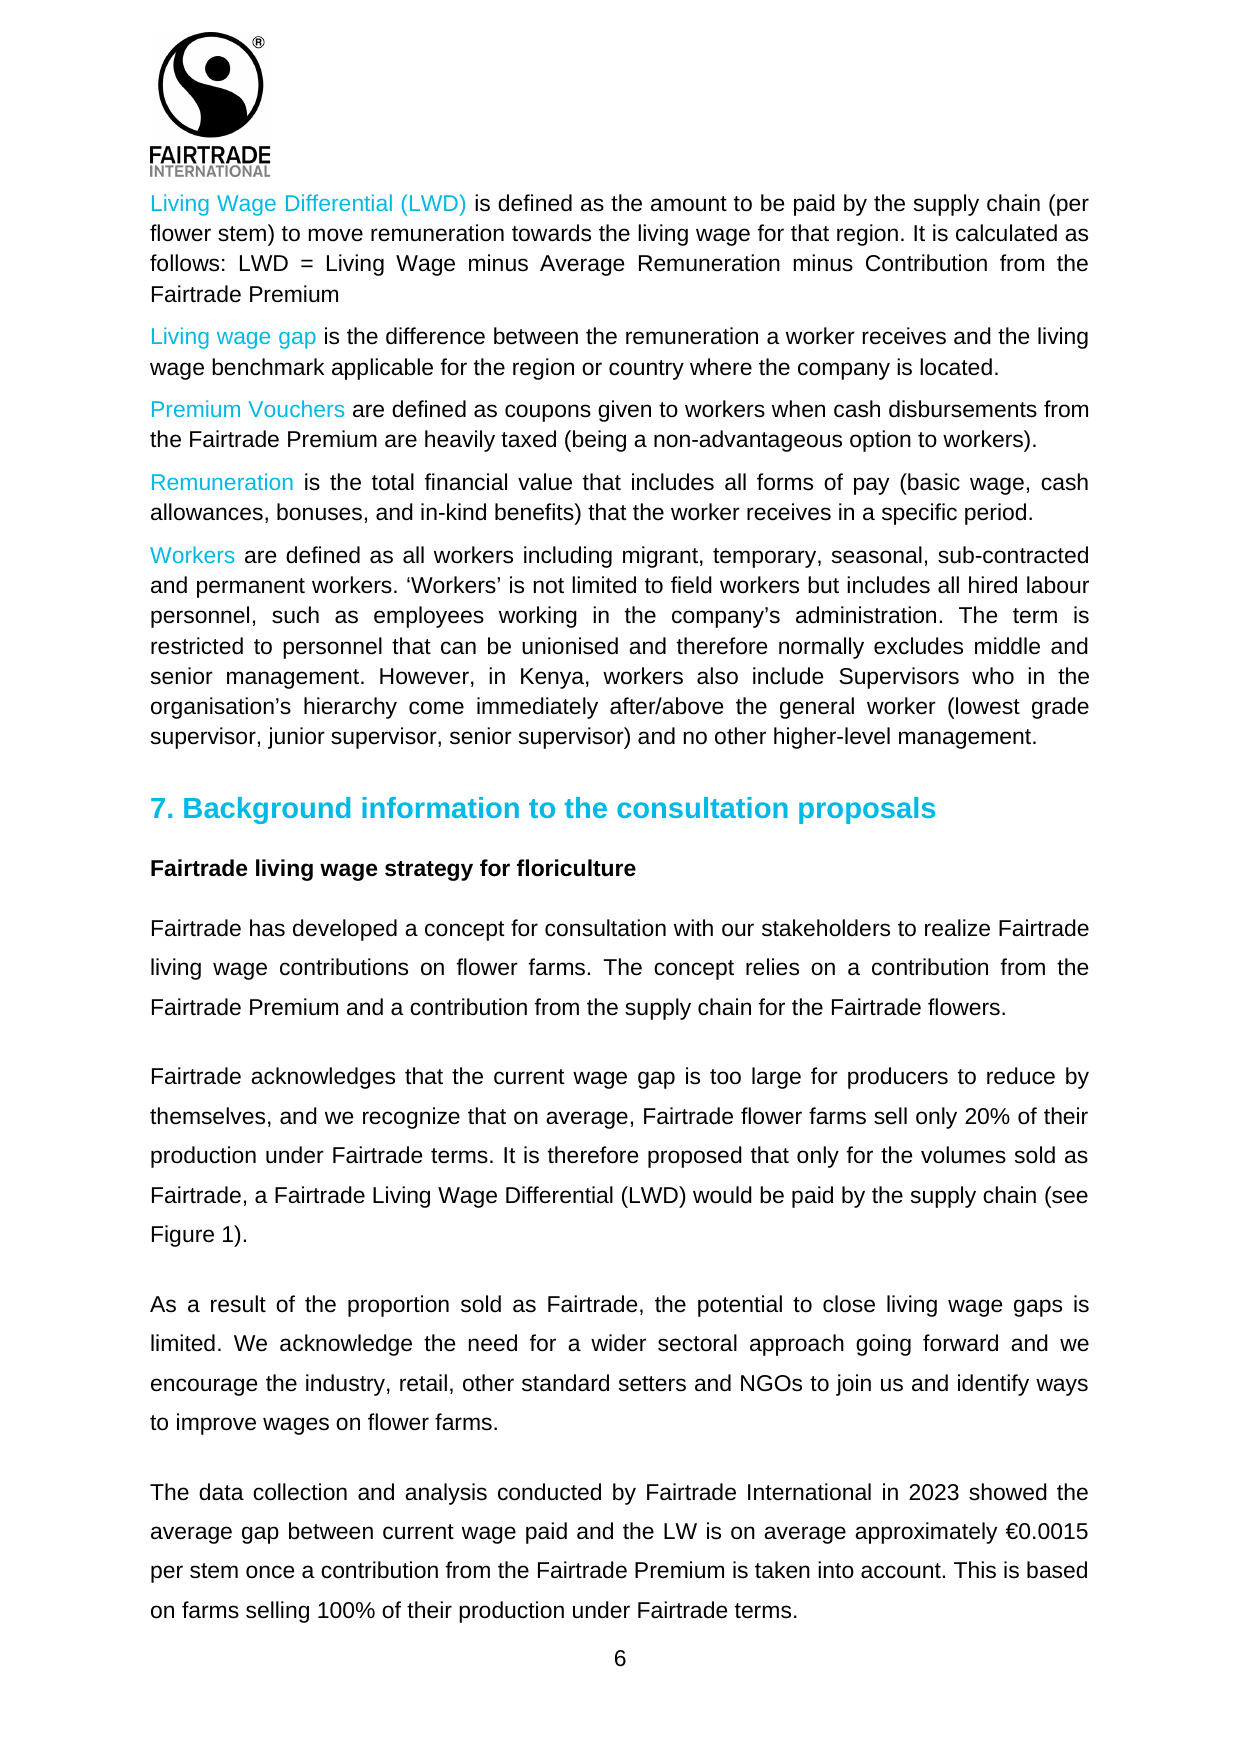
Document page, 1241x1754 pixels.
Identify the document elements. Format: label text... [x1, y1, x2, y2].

text The data collection and analysis conducted by Fairtrade International in 2023 showed the average gap between current wage paid and the LW is on average approximately €0.0015 per stem once a contribution from the Fairtrade Premium is taken into account. This is based on farms selling 100% of their production under Fairtrade terms. [150, 1478, 1090, 1623]
text Fairtrade acknowledges that the current wage gap is too large for producers to reduce by themselves, and we recognize that on average, Fairtrade flower farms sell only 20% of their production under Fairtrade terms. It is therefore proposed that only for the volumes sold as Fairtrade, a Fairtrade Living Wage Differential (LWD) would be paid by the supply chain (see Figure 1). [150, 1063, 1090, 1247]
text Premium Vouchers are defined as coupons given to workers when cash disbursements from the Fairtrade Premium are heavily taxed (being a non-advantageous option to workers). [150, 396, 1090, 453]
text Living Wage Differential (LWD) is defined as the amount to be paid by the supply chain (per flower stem) to move remuneration towards the living wage for that region. It is calculated as follows: LWD = Living Wage minus Average Remuneration minus Contribution from the Fairtrade Premium [150, 190, 1090, 307]
text Workers are defined as all workers including migrant, temporary, seasonal, sub-contracted and permanent workers. ‘Workers’ is not limited to field workers but includes all hired labour personnel, such as employees working in the company’s administration. The term is restricted to personnel that can be unionised and therefore normally excludes middle and senior management. However, in Kenya, workers also include Supervisors who in the organisation’s hierarchy come immediately after/above the general worker (lowest grade supervisor, junior supervisor, senior supervisor) and no other higher-level management. [150, 542, 1090, 750]
subtitle 7. Background information to the consultation proposals [150, 791, 1090, 824]
text Fairtrade living wage strategy for floriculture [150, 854, 1090, 881]
text As a result of the proportion sold as Fairtrade, the potential to close living wage gaps is limited. We acknowledge the need for a wider sectoral approach going forward and we encourage the industry, retail, other standard setters and NGOs to join us and identify ways to improve wages on flower farms. [150, 1291, 1090, 1435]
text Fairtrade has developed a concept for consultation with our stakeholders to realize Fairtrade living wage contributions on flower farms. The concept relies on a contribution from the Fairtrade Premium and a contribution from the supply chain for the Fairtrade flowers. [150, 915, 1090, 1020]
text Living wage gap is the difference between the remuneration a worker receives and the living wage benchmark applicable for the region or country where the company is located. [150, 323, 1090, 380]
text Remuneration is the total financial value that includes all forms of pay (basic wage, cash allowances, bonuses, and in-kind benefits) that the worker receives in a specific period. [150, 469, 1090, 526]
picture [150, 32, 271, 177]
